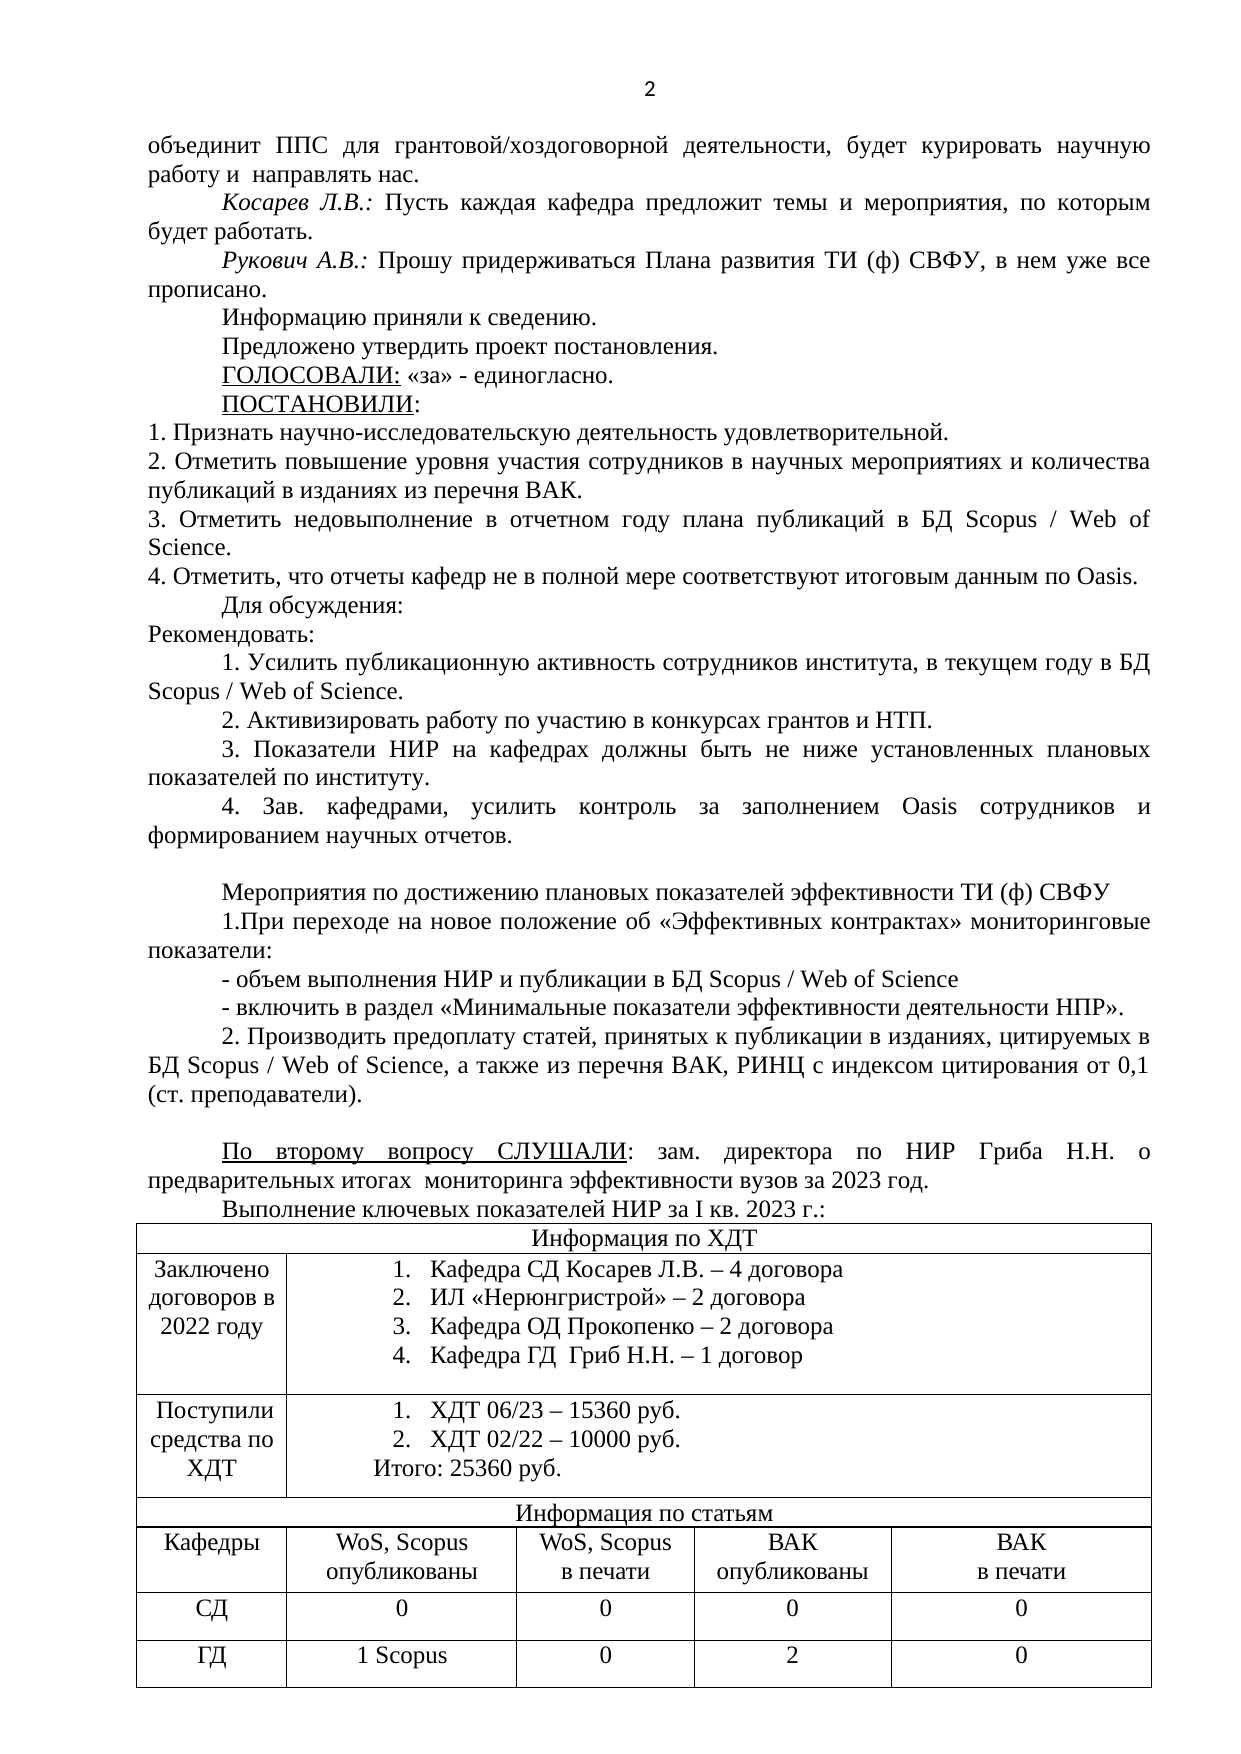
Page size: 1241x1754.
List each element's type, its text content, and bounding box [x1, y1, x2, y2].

table_cell 0 [287, 1593, 516, 1639]
text 2. Отметить повышение уровня участия сотрудников в научных мероприятиях и количества публикаций в изданиях из перечня ВАК. [148, 446, 1152, 504]
text ПОСТАНОВИЛИ: [148, 389, 1152, 417]
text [148, 130, 1152, 187]
text Косарев Л.В.: Пусть каждая кафедра предложит темы и мероприятия, по которым будет работать. [148, 187, 1152, 245]
table_cell 2 [695, 1641, 891, 1687]
text Для обсуждения: [148, 590, 1152, 619]
text Рекомендовать: [148, 619, 1152, 647]
table_cell 0 [517, 1641, 694, 1687]
table_cell WoS, Scopus опубликованы [287, 1528, 516, 1592]
text 1. Усилить публикационную активность сотрудников института, в текущем году в БД Scopus / Web of Science. [148, 647, 1152, 705]
table_cell Кафедра СД Косарев Л.В. – 4 договора ИЛ «Нерюнгристрой» – 2 договора Кафедра ОД Прокопенко – 2 договора Кафедра ГД Гриб Н.Н. – 1 договор [287, 1254, 1151, 1394]
table_cell ХДТ 06/23 – 15360 руб. ХДТ 02/22 – 10000 руб. Итого: 25360 руб. [287, 1395, 1151, 1497]
text 2. Производить предоплату статей, принятых к публикации в изданиях, цитируемых в БД Scopus / Web of Science, а также из перечня ВАК, РИНЦ с индексом цитирования от 0,1 (ст. преподаватели). [148, 1021, 1152, 1107]
table_cell ВАК в печати [892, 1528, 1151, 1592]
list Предложено утвердить проект постановления. [148, 331, 1152, 360]
table_cell Заключено договоров в 2022 году [137, 1254, 286, 1394]
table_cell 0 [892, 1641, 1151, 1687]
text 2. Активизировать работу по участию в конкурсах грантов и НТП. [148, 705, 1152, 734]
text Выполнение ключевых показателей НИР за I кв. 2023 г.: [148, 1194, 1152, 1222]
table_cell ВАК опубликованы [695, 1528, 891, 1592]
text 3. Отметить недовыполнение в отчетном году плана публикаций в БД Scopus / Web of Science. [148, 504, 1152, 561]
table_header Информация по ХДТ [137, 1224, 1151, 1253]
table_cell Информация по статьям [137, 1498, 1151, 1526]
list По второму вопросу СЛУШАЛИ: зам. директора по НИР Гриба Н.Н. о предварительных итогах мониторинга эффективности вузов за 2023 год. [148, 1136, 1152, 1194]
text Информацию приняли к сведению. [148, 302, 1152, 331]
text ГОЛОСОВАЛИ: «за» - единогласно. [148, 360, 1152, 389]
text 4. Отметить, что отчеты кафедр не в полной мере соответствуют итоговым данным по Oasis. [148, 561, 1152, 590]
table_cell WoS, Scopus в печати [517, 1528, 694, 1592]
table_cell ГД [137, 1641, 286, 1687]
text 1.При переходе на новое положение об «Эффективных контрактах» мониторинговые показатели: [148, 906, 1152, 964]
table_cell СД [137, 1593, 286, 1639]
text - объем выполнения НИР и публикации в БД Scopus / Web of Science [148, 964, 1152, 992]
text 3. Показатели НИР на кафедрах должны быть не ниже установленных плановых показателей по институту. [148, 734, 1152, 791]
text Рукович А.В.: Прошу придерживаться Плана развития ТИ (ф) СВФУ, в нем уже все прописано. [148, 245, 1152, 302]
text Мероприятия по достижению плановых показателей эффективности ТИ (ф) СВФУ [148, 877, 1152, 906]
table_cell Кафедры [137, 1528, 286, 1592]
table_cell 1 Scopus [287, 1641, 516, 1687]
table_cell 0 [695, 1593, 891, 1639]
table_cell 0 [517, 1593, 694, 1639]
text - включить в раздел «Минимальные показатели эффективности деятельности НПР». [148, 992, 1152, 1021]
table_cell Поступили средства по ХДТ [137, 1395, 286, 1497]
text 4. Зав. кафедрами, усилить контроль за заполнением Oasis сотрудников и формированием научных отчетов. [148, 791, 1152, 849]
table_cell 0 [892, 1593, 1151, 1639]
text 1. Признать научно-исследовательскую деятельность удовлетворительной. [148, 417, 1152, 446]
